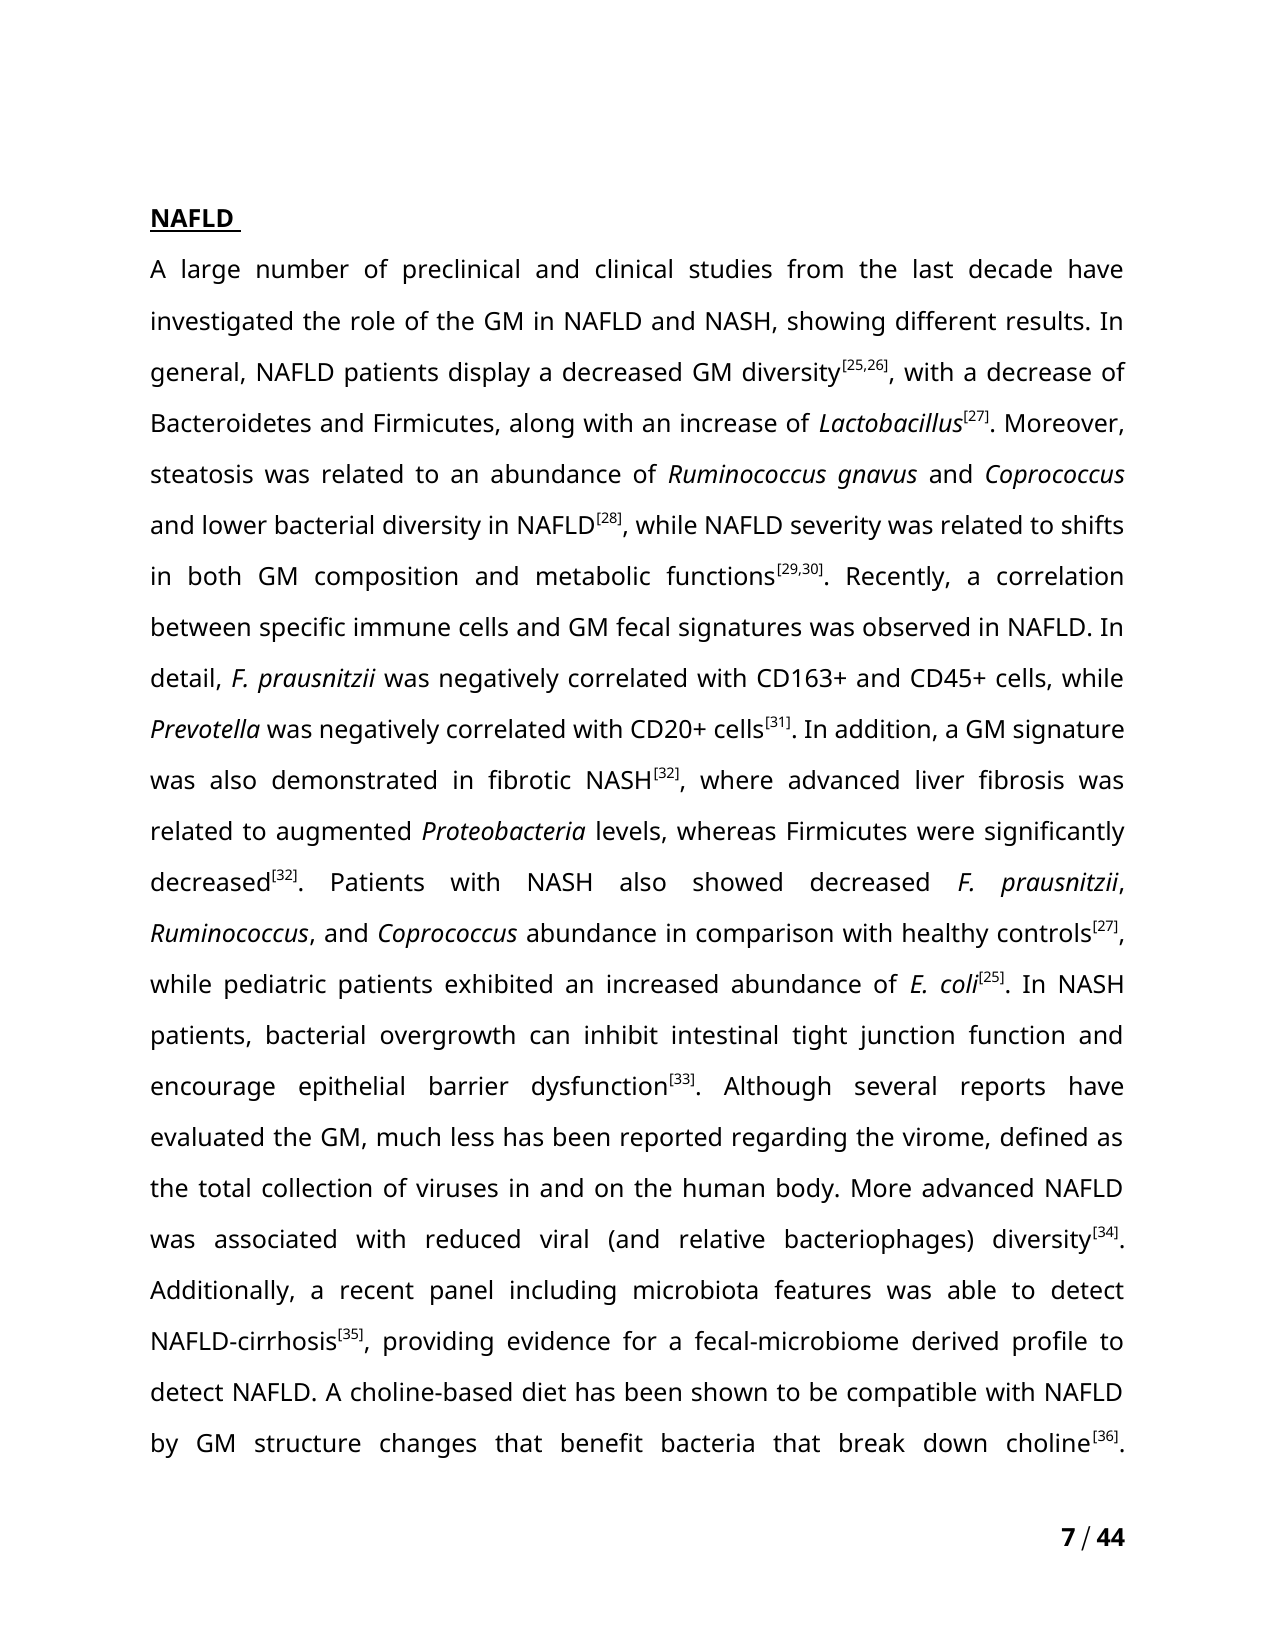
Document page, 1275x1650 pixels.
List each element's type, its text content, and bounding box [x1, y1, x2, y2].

text NAFLD [150, 201, 1125, 235]
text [150, 252, 1125, 1460]
